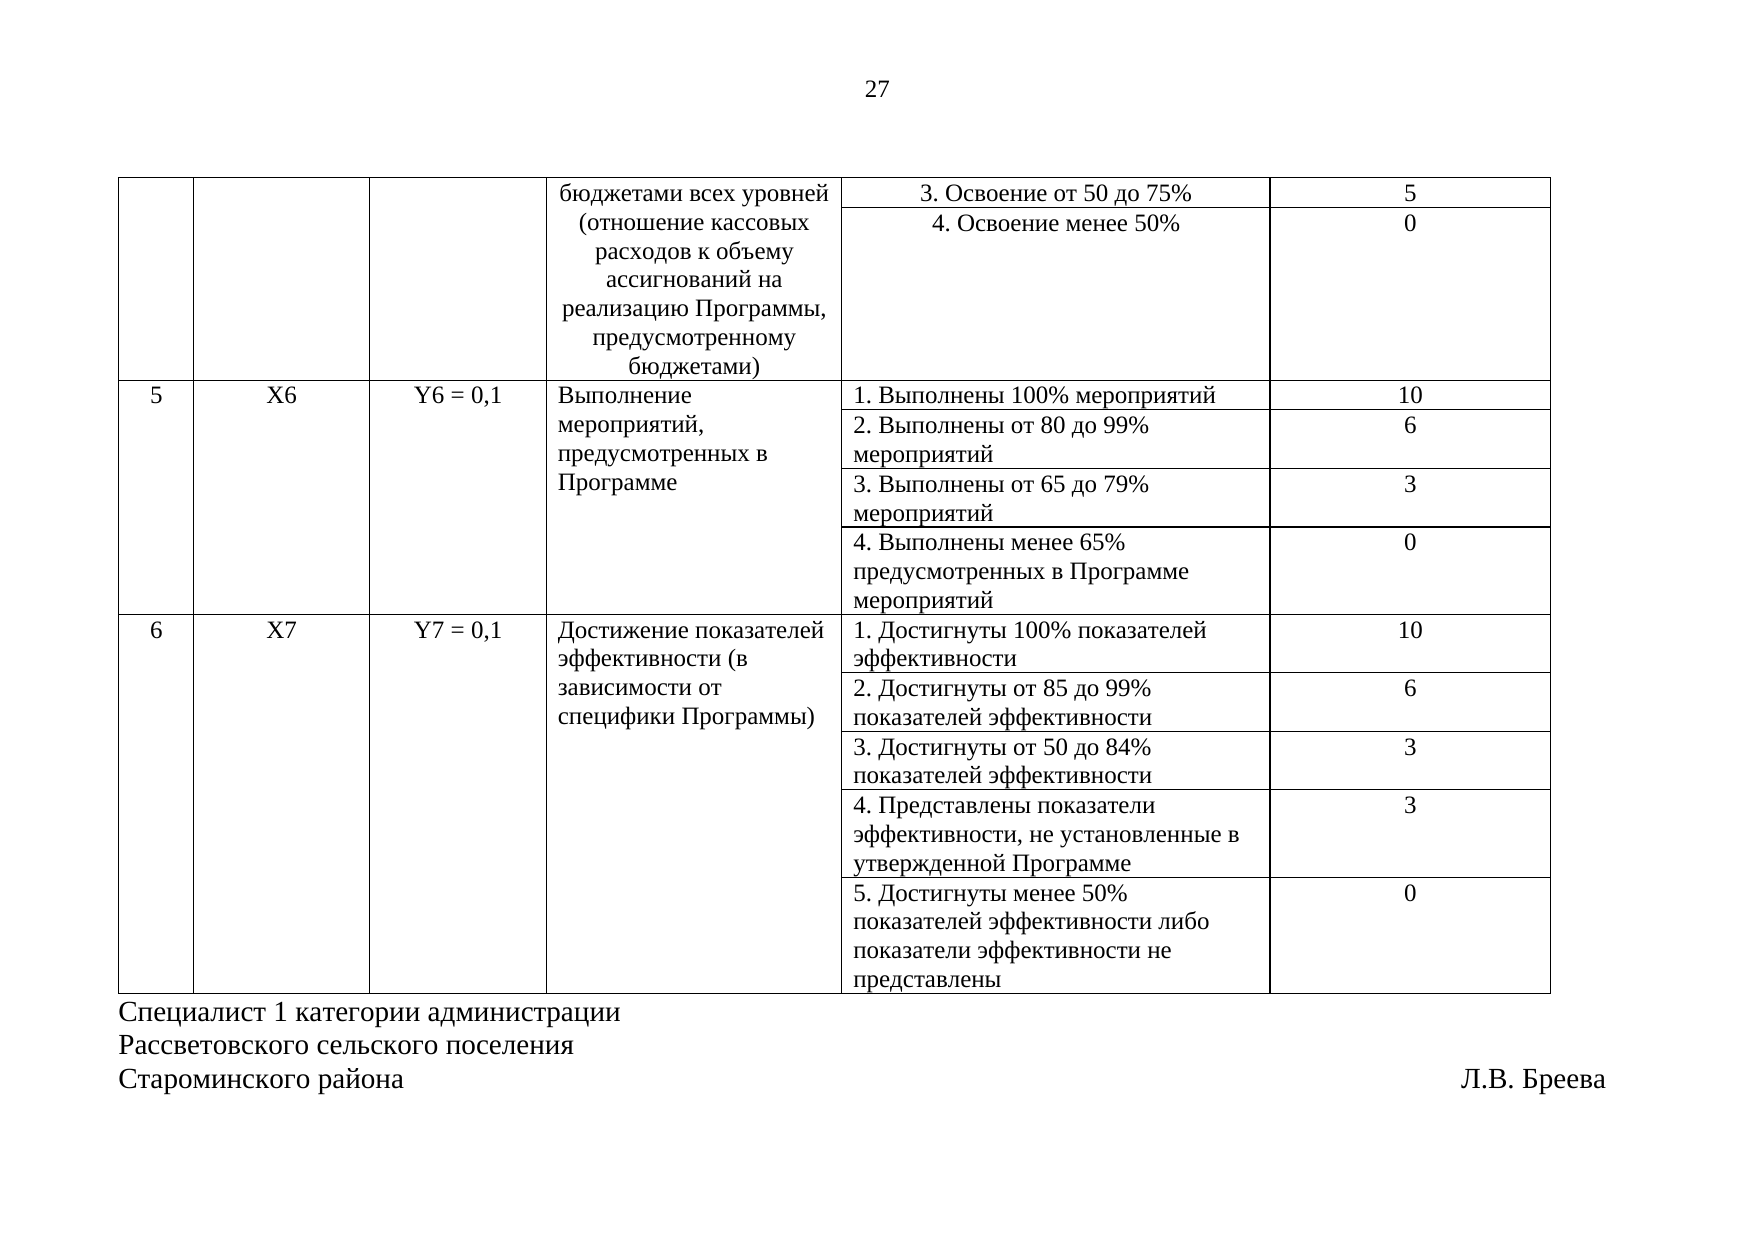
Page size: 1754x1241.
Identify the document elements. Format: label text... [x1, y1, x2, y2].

table_cell 4. Представлены показатели эффективности, не установленные в утвержденной Программе [842, 790, 1269, 877]
table_cell 4. Освоение менее 50% [842, 208, 1269, 379]
table_cell 3. Достигнуты от 50 до 84% показателей эффективности [842, 732, 1269, 789]
text Рассветовского сельского поселения [118, 1027, 1636, 1061]
text Специалист 1 категории администрации [118, 994, 1636, 1027]
table_cell Х7 [194, 615, 369, 993]
table_cell Выполнение мероприятий, предусмотренных в Программе [547, 381, 841, 614]
table_cell 1. Достигнуты 100% показателей эффективности [842, 615, 1269, 672]
table_cell Y7 = 0,1 [370, 615, 546, 993]
table_cell 0 [1271, 528, 1550, 614]
table_cell Y6 = 0,1 [370, 381, 546, 614]
table_cell 0 [1271, 208, 1550, 379]
table_cell 3 [1271, 469, 1550, 526]
table_cell Х6 [194, 381, 369, 614]
text Староминского района Л.В. Бреева [118, 1061, 1754, 1094]
table_cell 0 [1271, 878, 1550, 993]
table_cell 5. Достигнуты менее 50% показателей эффективности либо показатели эффективности не представлены [842, 878, 1269, 993]
table_cell 6 [119, 615, 193, 993]
table_cell 4. Выполнены менее 65% предусмотренных в Программе мероприятий [842, 528, 1269, 614]
table_cell 3. Выполнены от 65 до 79% мероприятий [842, 469, 1269, 526]
table_cell 3 [1271, 732, 1550, 789]
table_cell 6 [1271, 410, 1550, 468]
table_cell 3. Освоение от 50 до 75% [842, 178, 1269, 207]
table_cell Достижение показателей эффективности (в зависимости от специфики Программы) [547, 615, 841, 993]
table_cell 2. Выполнены от 80 до 99% мероприятий [842, 410, 1269, 468]
table_cell 5 [1271, 178, 1550, 207]
table_cell 3 [1271, 790, 1550, 877]
table_cell 10 [1271, 381, 1550, 409]
table_cell 6 [1271, 673, 1550, 731]
table_cell 1. Выполнены 100% мероприятий [842, 381, 1269, 409]
table_cell 5 [119, 381, 193, 614]
table_cell 2. Достигнуты от 85 до 99% показателей эффективности [842, 673, 1269, 731]
table_cell 10 [1271, 615, 1550, 672]
